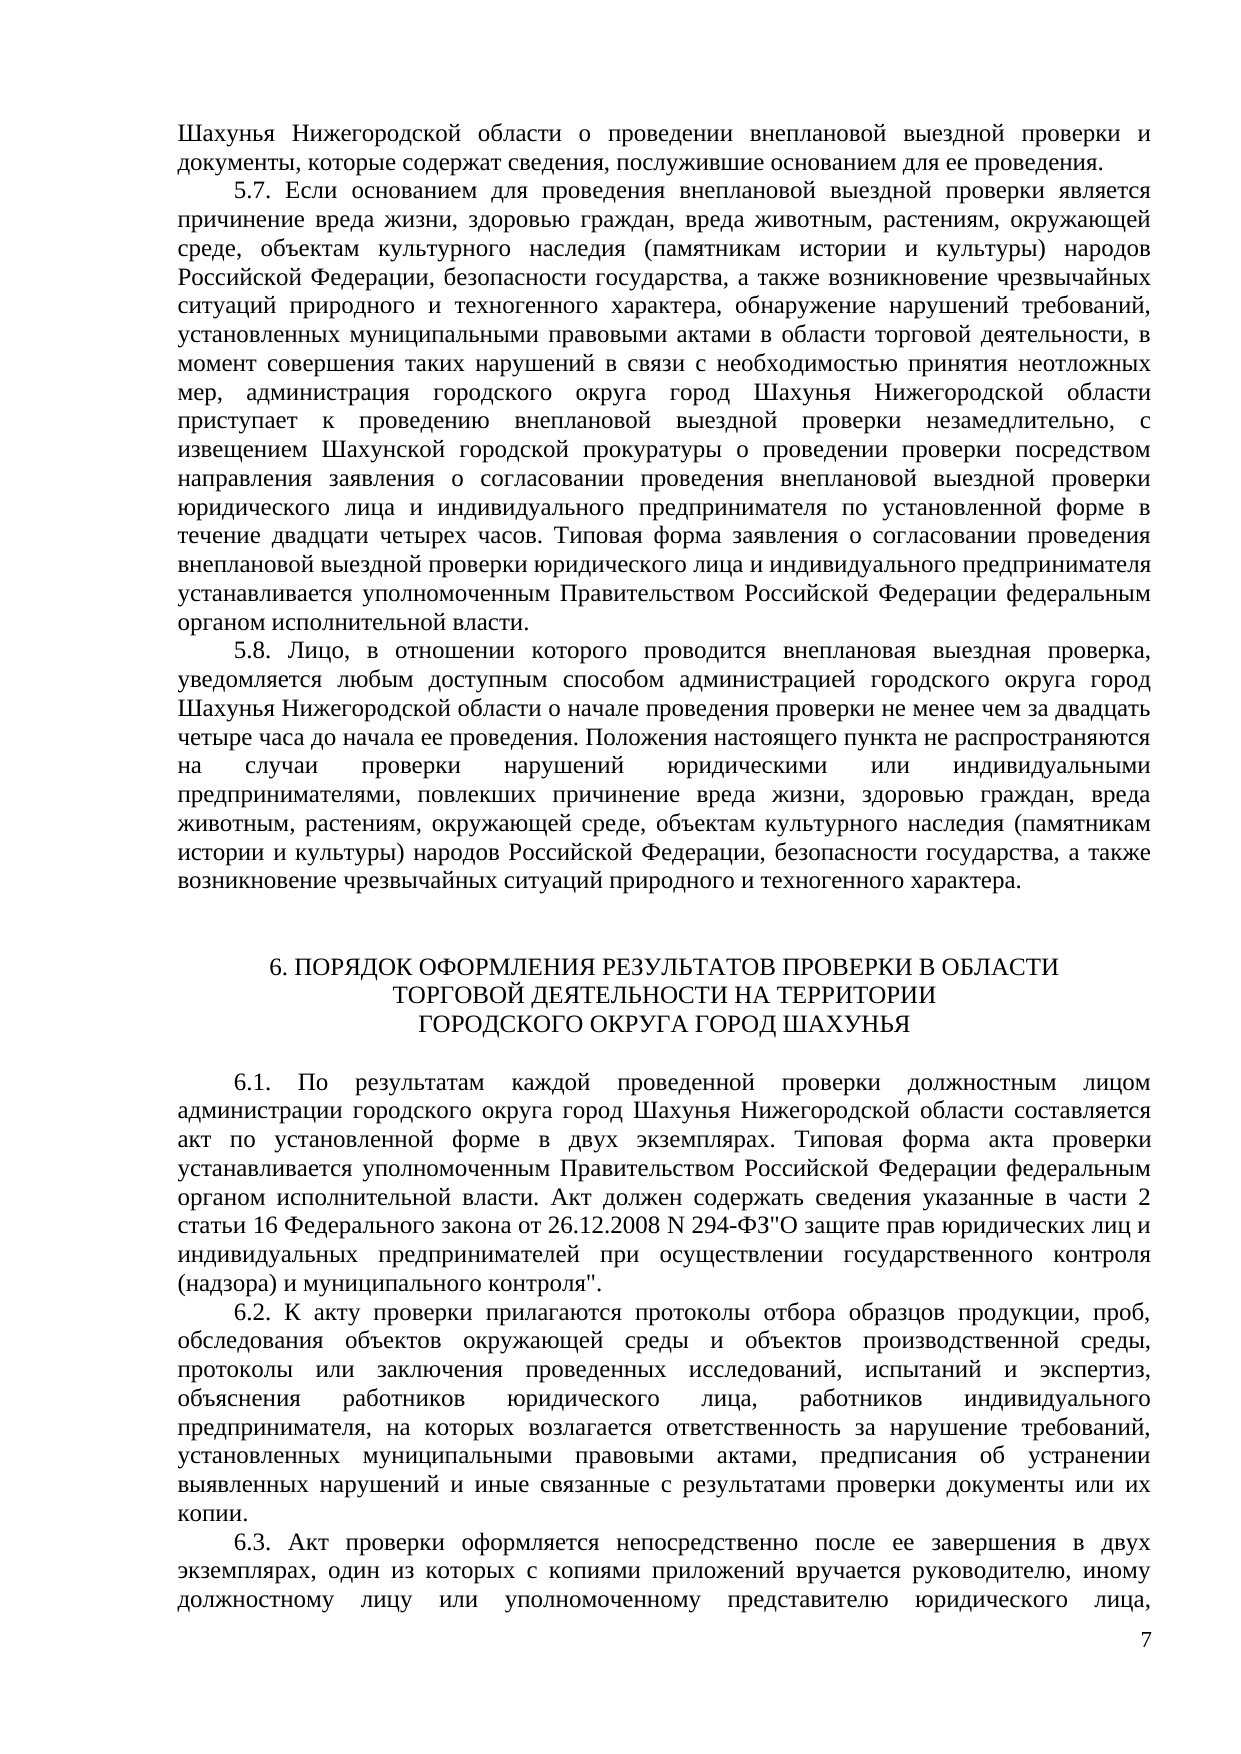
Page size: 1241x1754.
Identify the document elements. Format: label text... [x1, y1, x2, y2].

text 5.8. Лицо, в отношении которого проводится внеплановая выездная проверка, уведомляется любым доступным способом администрацией городского округа город Шахунья Нижегородской области о начале проведения проверки не менее чем за двадцать четыре часа до начала ее проведения. Положения настоящего пункта не распространяются на случаи проверки нарушений юридическими или индивидуальными предпринимателями, повлекших причинение вреда жизни, здоровью граждан, вреда животным, растениям, окружающей среде, объектам культурного наследия (памятникам истории и культуры) народов Российской Федерации, безопасности государства, а также возникновение чрезвычайных ситуаций природного и техногенного характера. [177, 636, 1152, 894]
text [177, 1527, 1152, 1613]
text 5.7. Если основанием для проведения внеплановой выездной проверки является причинение вреда жизни, здоровью граждан, вреда животным, растениям, окружающей среде, объектам культурного наследия (памятникам истории и культуры) народов Российской Федерации, безопасности государства, а также возникновение чрезвычайных ситуаций природного и техногенного характера, обнаружение нарушений требований, установленных муниципальными правовыми актами в области торговой деятельности, в момент совершения таких нарушений в связи с необходимостью принятия неотложных мер, администрация городского округа город Шахунья Нижегородской области приступает к проведению внеплановой выездной проверки незамедлительно, с извещением Шахунской городской прокуратуры о проведении проверки посредством направления заявления о согласовании проведения внеплановой выездной проверки юридического лица и индивидуального предпринимателя по установленной форме в течение двадцати четырех часов. Типовая форма заявления о согласовании проведения внеплановой выездной проверки юридического лица и индивидуального предпринимателя устанавливается уполномоченным Правительством Российской Федерации федеральным органом исполнительной власти. [177, 176, 1152, 636]
text 6.2. К акту проверки прилагаются протоколы отбора образцов продукции, проб, обследования объектов окружающей среды и объектов производственной среды, протоколы или заключения проведенных исследований, испытаний и экспертиз, объяснения работников юридического лица, работников индивидуального предпринимателя, на которых возлагается ответственность за нарушение требований, установленных муниципальными правовыми актами, предписания об устранении выявленных нарушений и иные связанные с результатами проверки документы или их копии. [177, 1297, 1152, 1527]
text ТОРГОВОЙ ДЕЯТЕЛЬНОСТИ НА ТЕРРИТОРИИ [177, 981, 1152, 1009]
text 6. ПОРЯДОК ОФОРМЛЕНИЯ РЕЗУЛЬТАТОВ ПРОВЕРКИ В ОБЛАСТИ [177, 952, 1152, 981]
text 6.1. По результатам каждой проведенной проверки должностным лицом администрации городского округа город Шахунья Нижегородской области составляется акт по установленной форме в двух экземплярах. Типовая форма акта проверки устанавливается уполномоченным Правительством Российской Федерации федеральным органом исполнительной власти. Акт должен содержать сведения указанные в части 2 статьи 16 Федерального закона от 26.12.2008 N 294-ФЗ"О защите прав юридических лиц и индивидуальных предпринимателей при осуществлении государственного контроля (надзора) и муниципального контроля". [177, 1067, 1152, 1297]
text ГОРОДСКОГО ОКРУГА ГОРОД ШАХУНЬЯ [177, 1009, 1152, 1038]
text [177, 118, 1152, 176]
